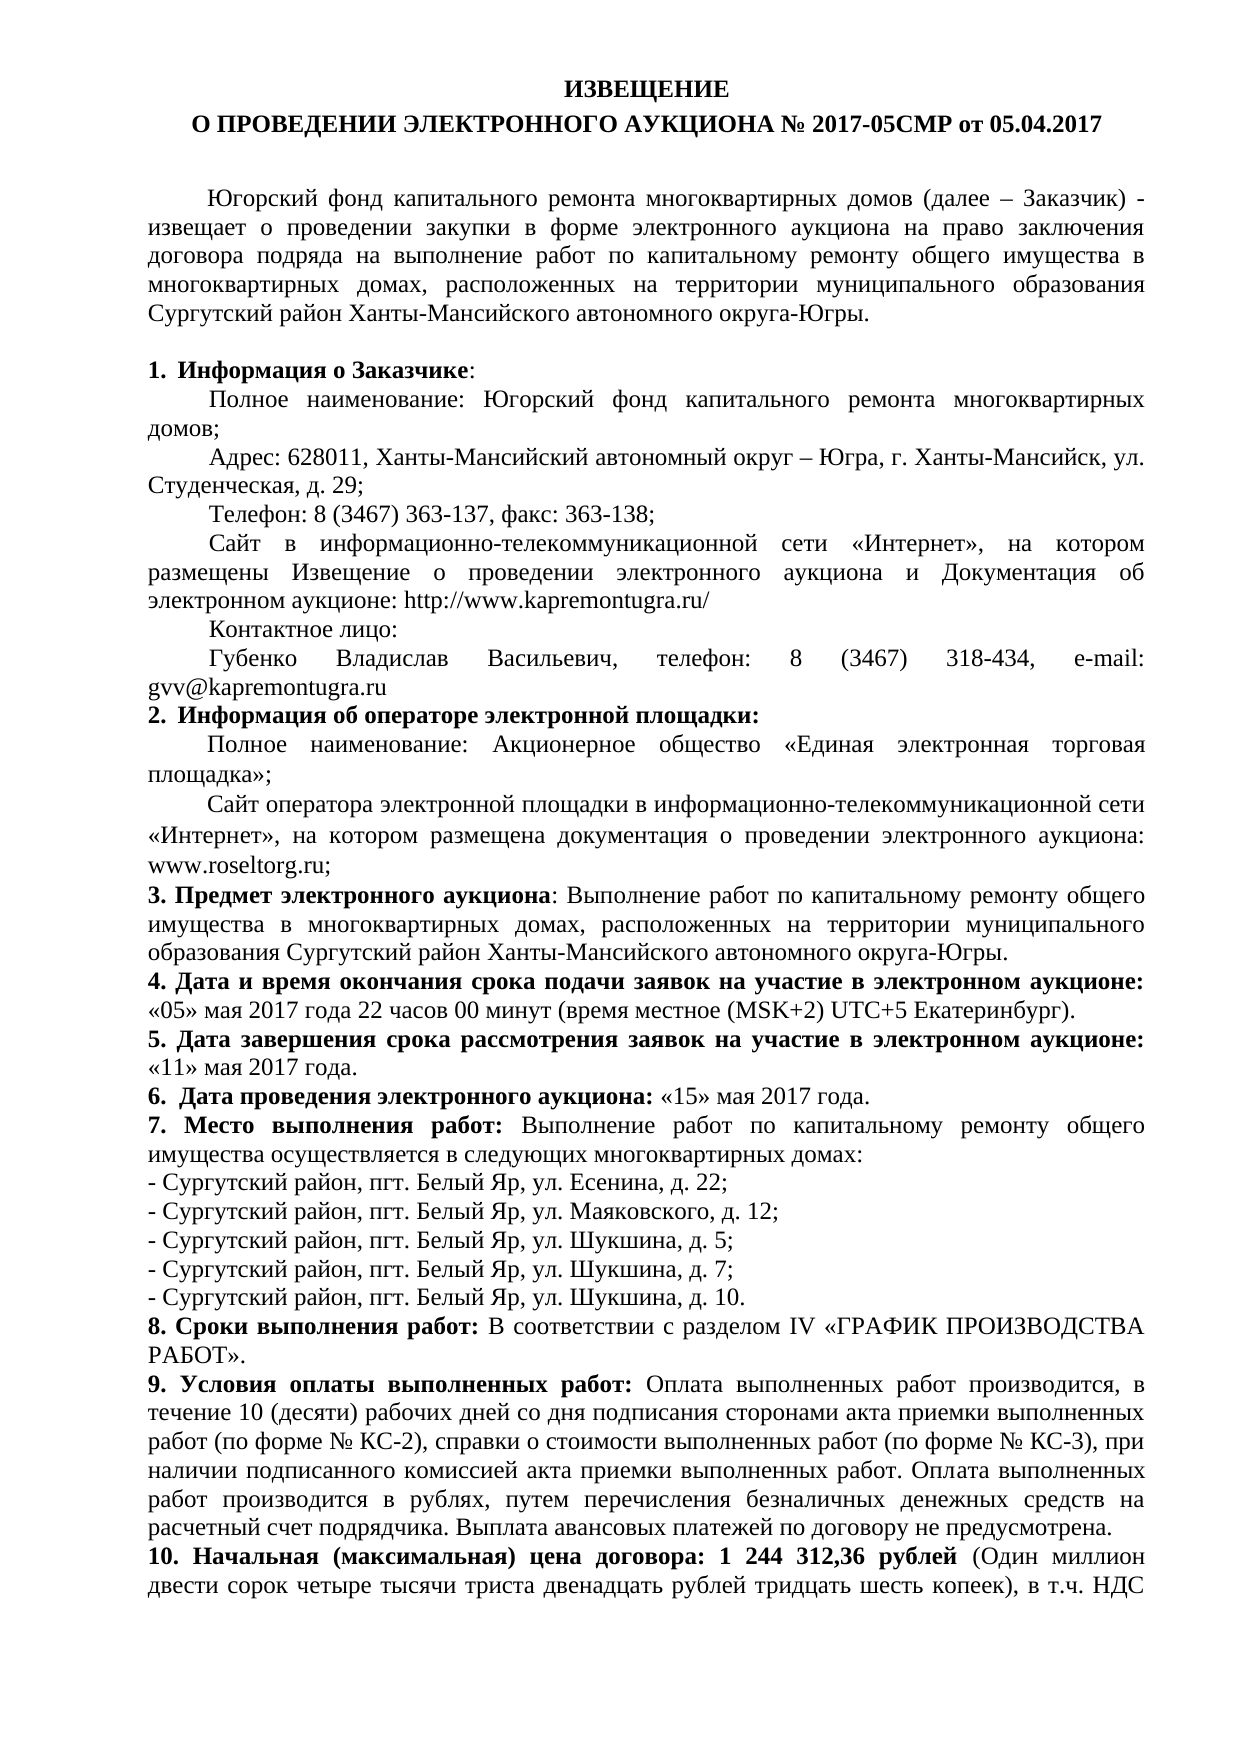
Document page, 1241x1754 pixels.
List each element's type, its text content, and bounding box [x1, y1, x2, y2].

text - Сургутский район, пгт. Белый Яр, ул. Есенина, д. 22; [148, 1167, 1146, 1196]
list Полное наименование: Акционерное общество «Единая электронная торговая площадка»; [148, 729, 1146, 788]
text Адрес: 628011, Ханты-Мансийский автономный округ – Югра, г. Ханты-Мансийск, ул. Студенческая, д. 29; [148, 442, 1146, 499]
text - Сургутский район, пгт. Белый Яр, ул. Маяковского, д. 12; [148, 1196, 1146, 1225]
text Сайт в информационно-телекоммуникационной сети «Интернет», на котором размещены Извещение о проведении электронного аукциона и Документация об электронном аукционе: http://www.kapremontugra.ru/ [148, 528, 1146, 614]
text 5. Дата завершения срока рассмотрения заявок на участие в электронном аукционе: «11» мая 2017 года. [148, 1024, 1146, 1081]
text Губенко Владислав Васильевич, телефон: 8 (3467) 318-434, e-mail: gvv@kapremontugra.ru [148, 643, 1146, 701]
text Сайт оператора электронной площадки в информационно-телекоммуникационной сети «Интернет», на котором размещена документация о проведении электронного аукциона: www.roseltorg.ru; [148, 789, 1146, 878]
text 7. Место выполнения работ: Выполнение работ по капитальному ремонту общего имущества осуществляется в следующих многоквартирных домах: [148, 1110, 1146, 1167]
text - Сургутский район, пгт. Белый Яр, ул. Шукшина, д. 7; [148, 1254, 1146, 1282]
text 8. Сроки выполнения работ: В соответствии с разделом IV «ГРАФИК ПРОИЗВОДСТВА РАБОТ». [148, 1311, 1146, 1369]
text 6. Дата проведения электронного аукциона: «15» мая 2017 года. [148, 1081, 1146, 1110]
text Югорский фонд капитального ремонта многоквартирных домов (далее – Заказчик) - извещает о проведении закупки в форме электронного аукциона на право заключения договора подряда на выполнение работ по капитальному ремонту общего имущества в многоквартирных домах, расположенных на территории муниципального образования Сургутский район Ханты-Мансийского автономного округа-Югры. [148, 183, 1146, 327]
text Полное наименование: Югорский фонд капитального ремонта многоквартирных домов; [148, 384, 1146, 442]
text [148, 1541, 1146, 1599]
text 9. Условия оплаты выполненных работ: Оплата выполненных работ производится, в течение 10 (десяти) рабочих дней со дня подписания сторонами акта приемки выполненных работ (по форме № КС-2), справки о стоимости выполненных работ (по форме № КС-3), при наличии подписанного комиссией акта приемки выполненных работ. Оплата выполненных работ производится в рублях, путем перечисления безналичных денежных средств на расчетный счет подрядчика. Выплата авансовых платежей по договору не предусмотрена. [148, 1369, 1146, 1541]
text Телефон: 8 (3467) 363-137, факс: 363-138; [148, 499, 1146, 528]
list Информация об операторе электронной площадки: [148, 701, 1146, 729]
text О ПРОВЕДЕНИИ ЭЛЕКТРОННОГО АУКЦИОНА № 2017-05СМР от 05.04.2017 [148, 109, 1146, 138]
text - Сургутский район, пгт. Белый Яр, ул. Шукшина, д. 10. [148, 1282, 1146, 1311]
text 4. Дата и время окончания срока подачи заявок на участие в электронном аукционе: «05» мая 2017 года 22 часов 00 минут (время местное (MSK+2) UTC+5 Екатеринбург). [148, 966, 1146, 1024]
list Информация о Заказчике: [148, 356, 1146, 384]
text 3. Предмет электронного аукциона: Выполнение работ по капитальному ремонту общего имущества в многоквартирных домах, расположенных на территории муниципального образования Сургутский район Ханты-Мансийского автономного округа-Югры. [148, 880, 1146, 966]
text - Сургутский район, пгт. Белый Яр, ул. Шукшина, д. 5; [148, 1225, 1146, 1254]
text ИЗВЕЩЕНИЕ [148, 74, 1146, 103]
text Контактное лицо: [148, 614, 1146, 643]
